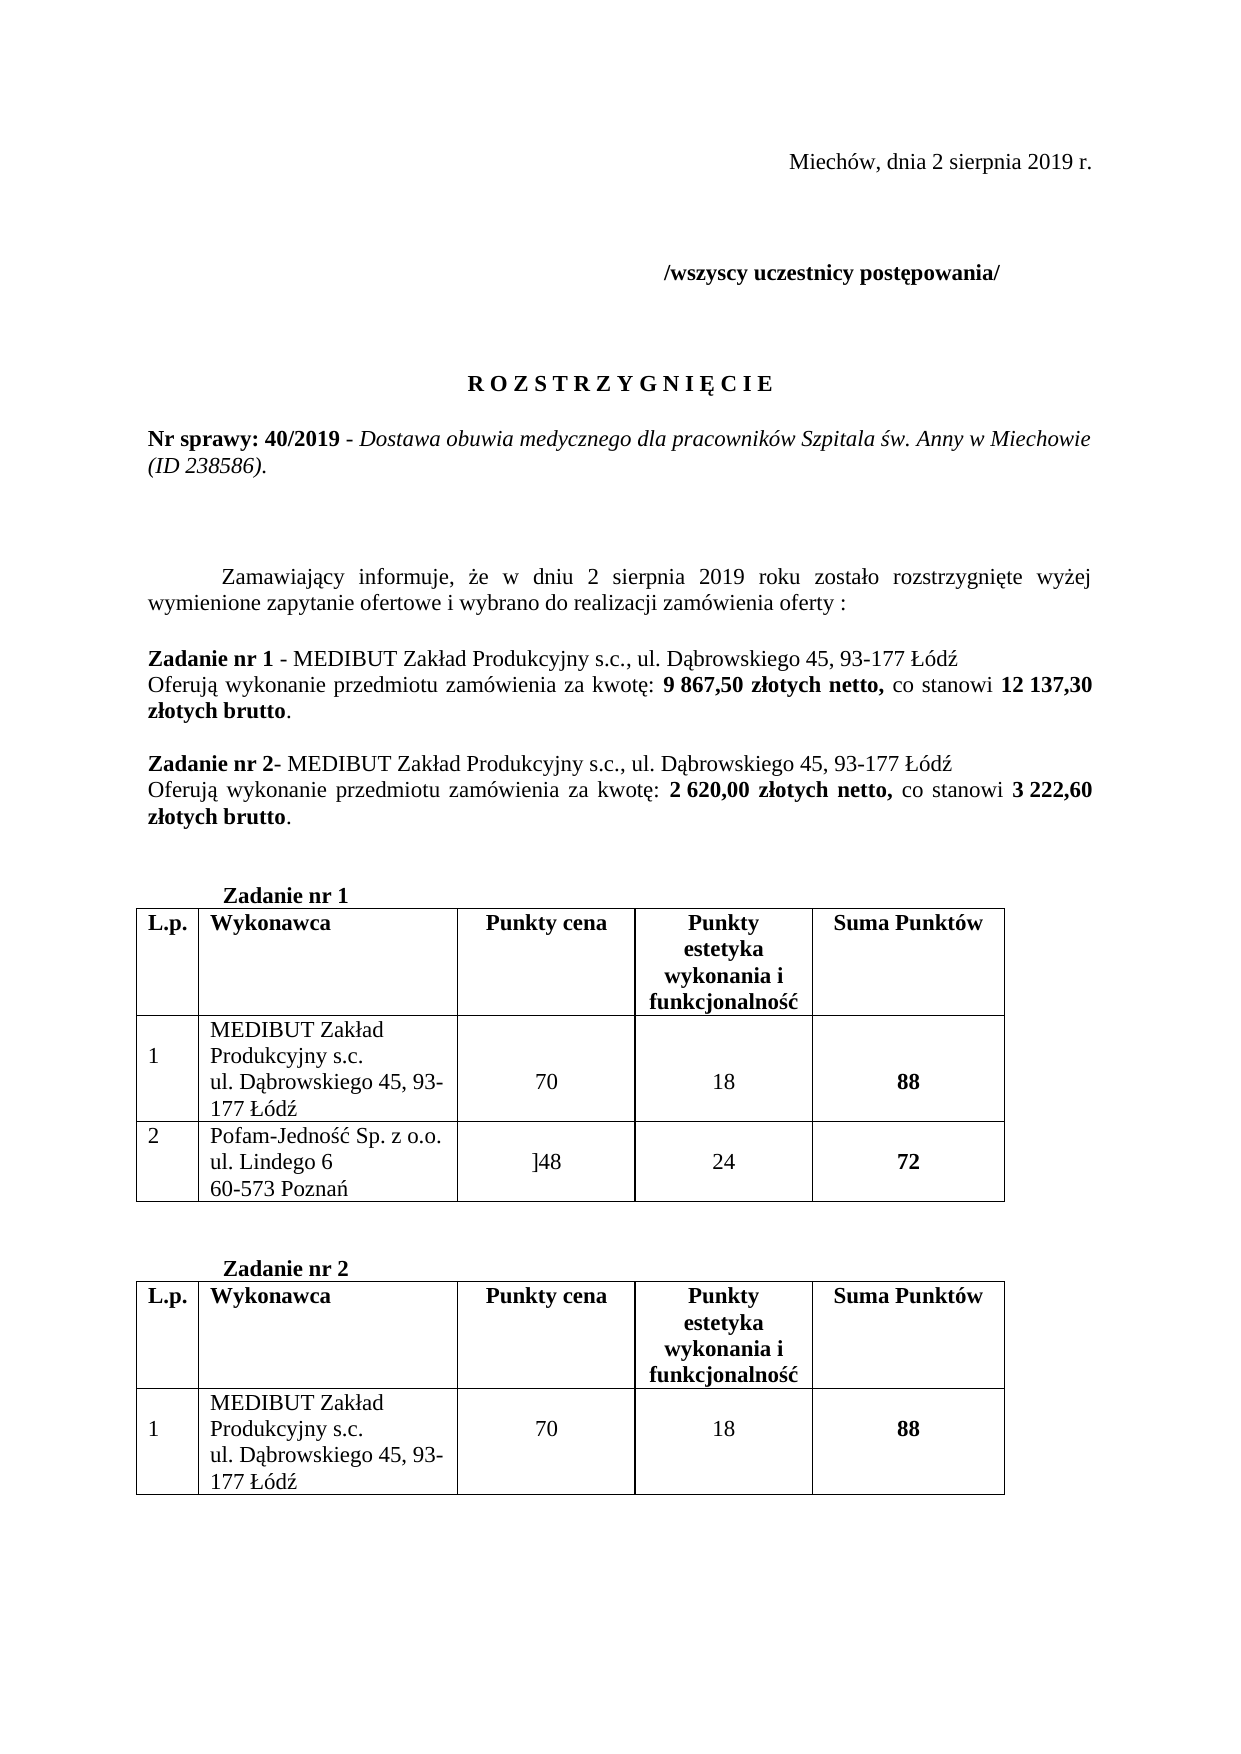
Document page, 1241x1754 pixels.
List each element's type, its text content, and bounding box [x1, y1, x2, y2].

table_cell 24 [636, 1122, 812, 1201]
table_header Punkty estetyka wykonania i funkcjonalność [636, 909, 812, 1014]
list Zadanie nr 2 [223, 1255, 1092, 1281]
text Miechów, dnia 2 sierpnia 2019 r. [148, 148, 1092, 174]
table_cell 88 [813, 1389, 1004, 1494]
table_cell 72 [813, 1122, 1004, 1201]
table_cell 18 [636, 1389, 812, 1494]
table_cell 70 [458, 1389, 634, 1494]
table_header Wykonawca [199, 909, 457, 1014]
table_header L.p. [137, 909, 198, 1014]
table_header L.p. [137, 1282, 198, 1388]
table_header Wykonawca [199, 1282, 457, 1388]
table_cell MEDIBUT Zakład Produkcyjny s.c. ul. Dąbrowskiego 45, 93-177 Łódź [199, 1389, 457, 1494]
text Zadanie nr 1 - MEDIBUT Zakład Produkcyjny s.c., ul. Dąbrowskiego 45, 93-177 Łódź [148, 644, 1092, 671]
text Zamawiający informuje, że w dniu 2 sierpnia 2019 roku zostało rozstrzygnięte wyżej wymienione zapytanie ofertowe i wybrano do realizacji zamówienia oferty : [148, 563, 1092, 615]
table_cell 70 [458, 1016, 634, 1121]
table_cell 1 [137, 1016, 198, 1121]
table_cell Pofam-Jedność Sp. z o.o. ul. Lindego 6 60-573 Poznań [199, 1122, 457, 1201]
table_header Punkty estetyka wykonania i funkcjonalność [636, 1282, 812, 1388]
table_cell 1 [137, 1389, 198, 1494]
text Nr sprawy: 40/2019 - Dostawa obuwia medycznego dla pracowników Szpitala św. Anny w Miechowie (ID 238586). [148, 425, 1092, 478]
table_header Punkty cena [458, 1282, 634, 1388]
text /wszyscy uczestnicy postępowania/ [590, 259, 1092, 285]
table_cell 88 [813, 1016, 1004, 1121]
table_header Punkty cena [458, 909, 634, 1014]
table_cell 18 [636, 1016, 812, 1121]
text Oferują wykonanie przedmiotu zamówienia za kwotę: 9 867,50 złotych netto, co stanowi 12 137,30 złotych brutto. [148, 671, 1092, 724]
table_header Suma Punktów [813, 1282, 1004, 1388]
text R O Z S T R Z Y G N I Ę C I E [148, 370, 1092, 396]
table_header Suma Punktów [813, 909, 1004, 1014]
table_cell ]48 [458, 1122, 634, 1201]
table_cell 2 [137, 1122, 198, 1201]
text Oferują wykonanie przedmiotu zamówienia za kwotę: 2 620,00 złotych netto, co stanowi 3 222,60 złotych brutto. [148, 776, 1092, 829]
table_cell MEDIBUT Zakład Produkcyjny s.c. ul. Dąbrowskiego 45, 93-177 Łódź [199, 1016, 457, 1121]
text Zadanie nr 2- MEDIBUT Zakład Produkcyjny s.c., ul. Dąbrowskiego 45, 93-177 Łódź [148, 750, 1092, 776]
list Zadanie nr 1 [223, 882, 1092, 908]
